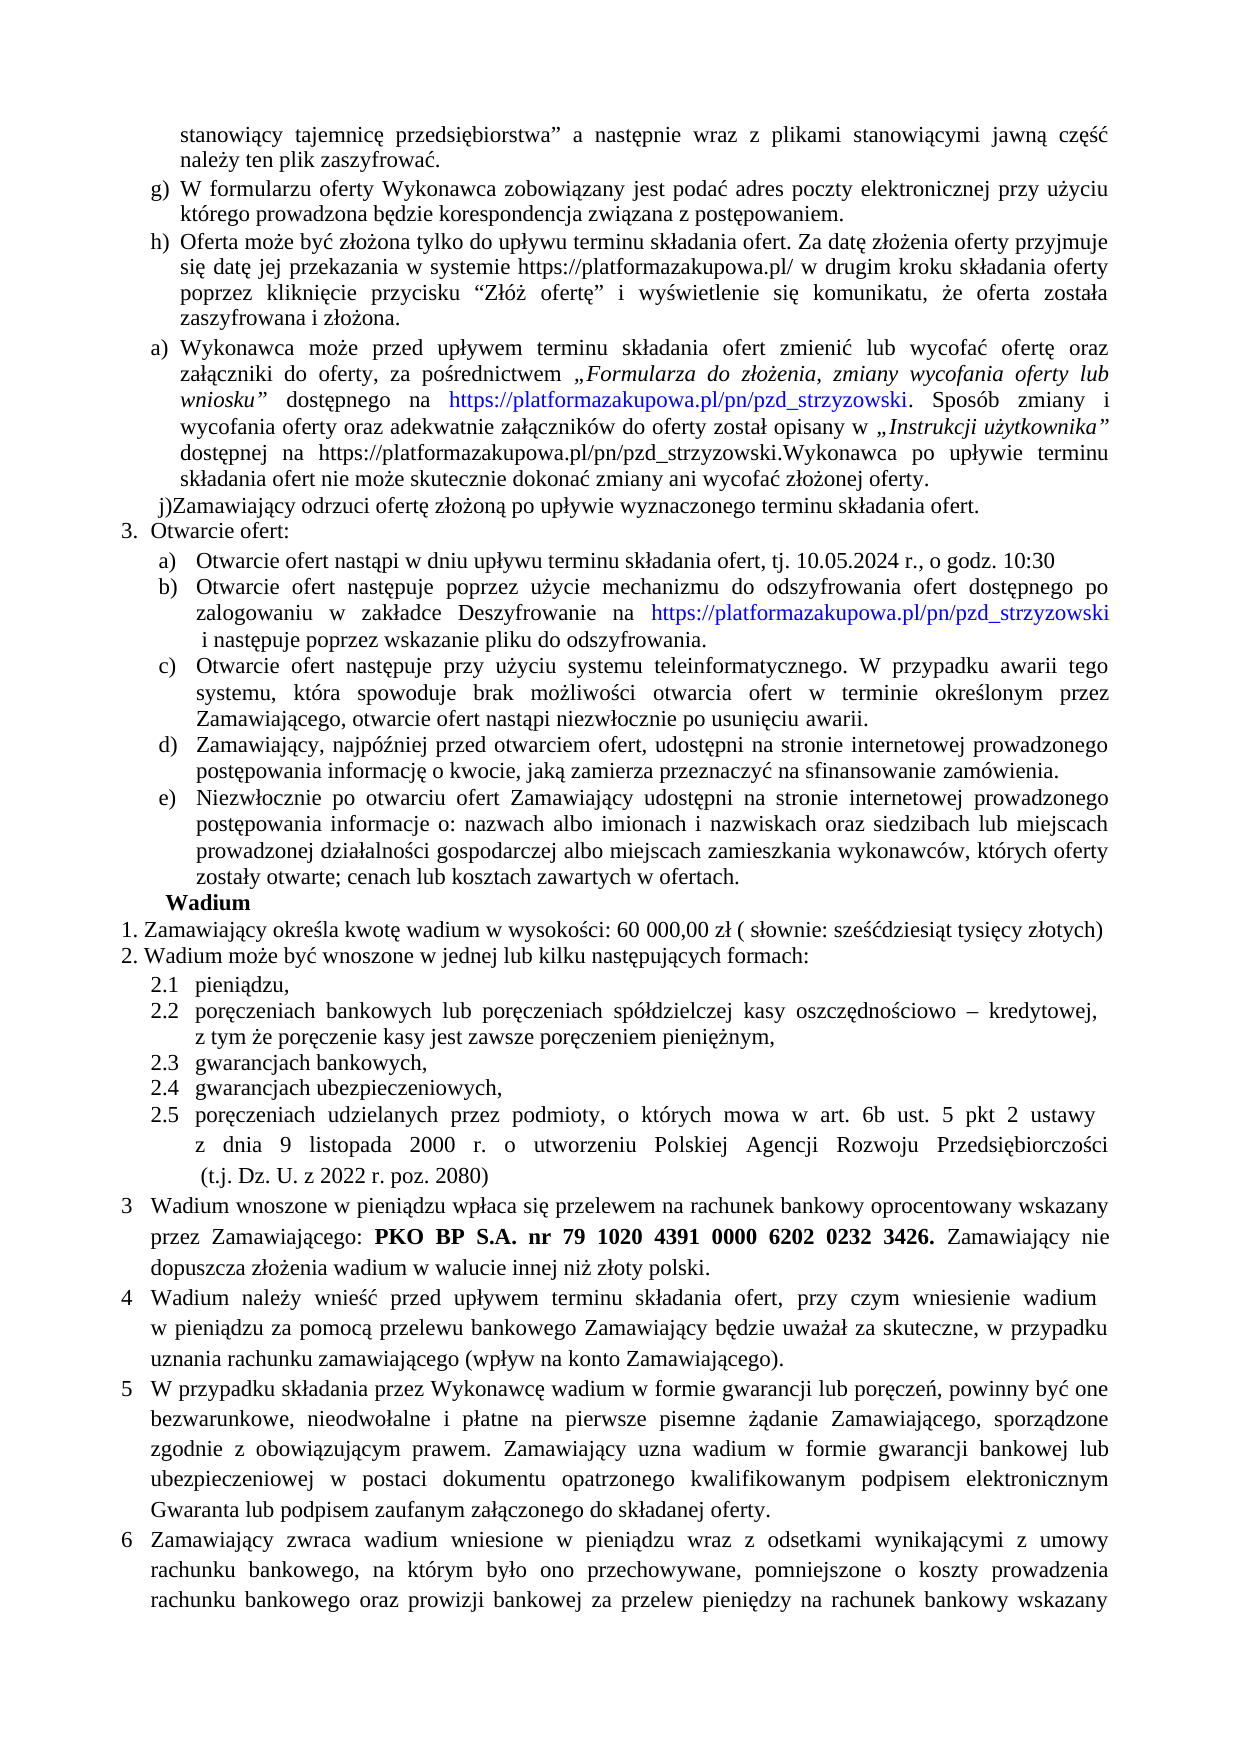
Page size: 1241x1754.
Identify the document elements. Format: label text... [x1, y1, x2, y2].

list Otwarcie ofert nastąpi w dniu upływu terminu składania ofert, tj. 10.05.2024 r., o godz. 10:30 [158, 547, 1110, 573]
list Wadium wnoszone w pieniądzu wpłaca się przelewem na rachunek bankowy oprocentowany wskazany przez Zamawiającego: PKO BP S.A. nr 79 1020 4391 0000 6202 0232 3426. Zamawiający nie dopuszcza złożenia wadium w walucie innej niż złoty polski. [121, 1193, 1110, 1280]
text 2. Wadium może być wnoszone w jednej lub kilku następujących formach: [121, 942, 1110, 968]
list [121, 1526, 1110, 1613]
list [150, 122, 1110, 172]
list poręczeniach udzielanych przez podmioty, o których mowa w art. 6b ust. 5 pkt 2 ustawy z dnia 9 listopada 2000 r. o utworzeniu Polskiej Agencji Rozwoju Przedsiębiorczości (t.j. Dz. U. z 2022 r. poz. 2080) [150, 1101, 1110, 1188]
text j)Zamawiający odrzuci ofertę złożoną po upływie wyznaczonego terminu składania ofert. [158, 492, 1110, 518]
list gwarancjach bankowych, [150, 1049, 1110, 1075]
list Otwarcie ofert następuje poprzez użycie mechanizmu do odszyfrowania ofert dostępnego po zalogowaniu w zakładce Deszyfrowanie na https://platformazakupowa.pl/pn/pzd_strzyzowski i następuje poprzez wskazanie pliku do odszyfrowania. [158, 573, 1110, 652]
list Wykonawca może przed upływem terminu składania ofert zmienić lub wycofać ofertę oraz załączniki do oferty, za pośrednictwem „Formularza do złożenia, zmiany wycofania oferty lub wniosku” dostępnego na https://platformazakupowa.pl/pn/pzd_strzyzowski. Sposób zmiany i wycofania oferty oraz adekwatnie załączników do oferty został opisany w „Instrukcji użytkownika” dostępnej na https://platformazakupowa.pl/pn/pzd_strzyzowski.Wykonawca po upływie terminu składania ofert nie może skutecznie dokonać zmiany ani wycofać złożonej oferty. [150, 334, 1110, 492]
list Zamawiający, najpóźniej przed otwarciem ofert, udostępni na stronie internetowej prowadzonego postępowania informację o kwocie, jaką zamierza przeznaczyć na sfinansowanie zamówienia. [158, 731, 1110, 784]
list Otwarcie ofert: [121, 518, 1110, 543]
list W przypadku składania przez Wykonawcę wadium w formie gwarancji lub poręczeń, powinny być one bezwarunkowe, nieodwołalne i płatne na pierwsze pisemne żądanie Zamawiającego, sporządzone zgodnie z obowiązującym prawem. Zamawiający uzna wadium w formie gwarancji bankowej lub ubezpieczeniowej w postaci dokumentu opatrzonego kwalifikowanym podpisem elektronicznym Gwaranta lub podpisem zaufanym załączonego do składanej oferty. [121, 1375, 1110, 1522]
list poręczeniach bankowych lub poręczeniach spółdzielczej kasy oszczędnościowo – kredytowej, z tym że poręczenie kasy jest zawsze poręczeniem pieniężnym, [150, 998, 1110, 1049]
list W formularzu oferty Wykonawca zobowiązany jest podać adres poczty elektronicznej przy użyciu którego prowadzona będzie korespondencja związana z postępowaniem. [150, 176, 1110, 226]
list Oferta może być złożona tylko do upływu terminu składania ofert. Za datę złożenia oferty przyjmuje się datę jej przekazania w systemie https://platformazakupowa.pl/ w drugim kroku składania oferty poprzez kliknięcie przycisku “Złóż ofertę” i wyświetlenie się komunikatu, że oferta została zaszyfrowana i złożona. [150, 230, 1110, 330]
list gwarancjach ubezpieczeniowych, [150, 1075, 1110, 1101]
list Niezwłocznie po otwarciu ofert Zamawiający udostępni na stronie internetowej prowadzonego postępowania informacje o: nazwach albo imionach i nazwiskach oraz siedzibach lub miejscach prowadzonej działalności gospodarczej albo miejscach zamieszkania wykonawców, których oferty zostały otwarte; cenach lub kosztach zawartych w ofertach. [158, 784, 1110, 889]
list Wadium [165, 889, 1110, 916]
list pieniądzu, [150, 972, 1110, 998]
list Wadium należy wnieść przed upływem terminu składania ofert, przy czym wniesienie wadium w pieniądzu za pomocą przelewu bankowego Zamawiający będzie uważał za skuteczne, w przypadku uznania rachunku zamawiającego (wpływ na konto Zamawiającego). [121, 1284, 1110, 1371]
text 1. Zamawiający określa kwotę wadium w wysokości: 60 000,00 zł ( słownie: sześćdziesiąt tysięcy złotych) [121, 916, 1110, 942]
list Otwarcie ofert następuje przy użyciu systemu teleinformatycznego. W przypadku awarii tego systemu, która spowoduje brak możliwości otwarcia ofert w terminie określonym przez Zamawiającego, otwarcie ofert nastąpi niezwłocznie po usunięciu awarii. [158, 652, 1110, 731]
